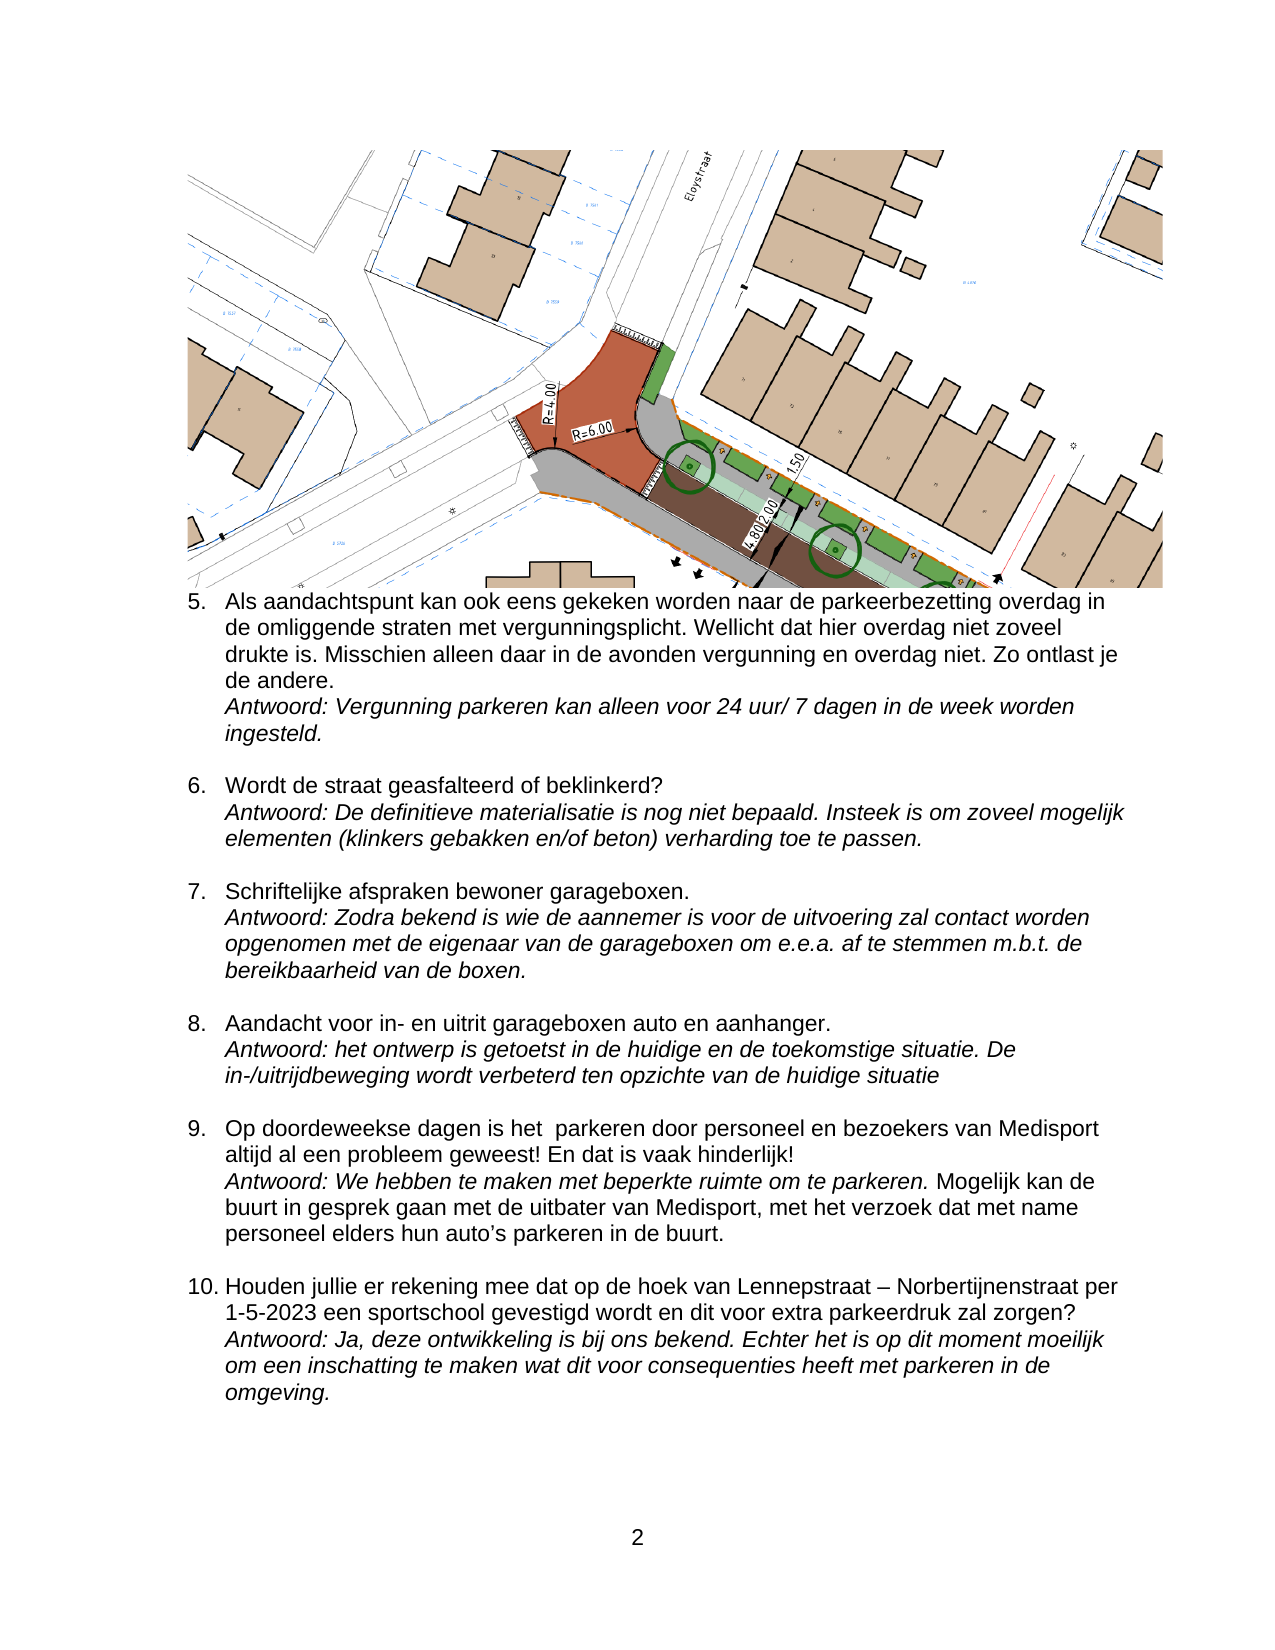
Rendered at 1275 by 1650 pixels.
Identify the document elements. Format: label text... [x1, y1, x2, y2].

text 6. Wordt de straat geasfalteerd of beklinkerd? [187, 772, 1125, 799]
text 9. Op doordeweekse dagen is het parkeren door personeel en bezoekers van Medisport altijd al een probleem geweest! En dat is vaak hinderlijk! [187, 1115, 1125, 1168]
text Antwoord: het ontwerp is getoetst in de huidige en de toekomstige situatie. De in-/uitrijdbeweging wordt verbeterd ten opzichte van de huidige situatie [225, 1036, 1125, 1088]
text Antwoord: We hebben te maken met beperkte ruimte om te parkeren. Mogelijk kan de buurt in gesprek gaan met de uitbater van Medisport, met het verzoek dat met name personeel elders hun auto’s parkeren in de buurt. [225, 1168, 1125, 1247]
text 10. Houden jullie er rekening mee dat op de hoek van Lennepstraat – Norbertijnenstraat per 1-5-2023 een sportschool gevestigd wordt en dit voor extra parkeerdruk zal zorgen? [187, 1273, 1125, 1326]
text Antwoord: Zodra bekend is wie de aannemer is voor de uitvoering zal contact worden opgenomen met de eigenaar van de garageboxen om e.e.a. af te stemmen m.b.t. de bereikbaarheid van de boxen. [225, 904, 1125, 983]
picture [187, 150, 1163, 588]
text 8. Aandacht voor in- en uitrit garageboxen auto en aanhanger. [187, 1009, 1125, 1036]
text 5. Als aandachtspunt kan ook eens gekeken worden naar de parkeerbezetting overdag in de omliggende straten met vergunningsplicht. Wellicht dat hier overdag niet zoveel drukte is. Misschien alleen daar in de avonden vergunning en overdag niet. Zo ontlast je de andere. [187, 588, 1125, 693]
text 7. Schriftelijke afspraken bewoner garageboxen. [187, 878, 1125, 904]
text Antwoord: De definitieve materialisatie is nog niet bepaald. Insteek is om zoveel mogelijk elementen (klinkers gebakken en/of beton) verharding toe te passen. [225, 799, 1125, 851]
text Antwoord: Ja, deze ontwikkeling is bij ons bekend. Echter het is op dit moment moeilijk om een inschatting te maken wat dit voor consequenties heeft met parkeren in de omgeving. [225, 1326, 1125, 1405]
text Antwoord: Vergunning parkeren kan alleen voor 24 uur/ 7 dagen in de week worden ingesteld. [225, 693, 1125, 746]
